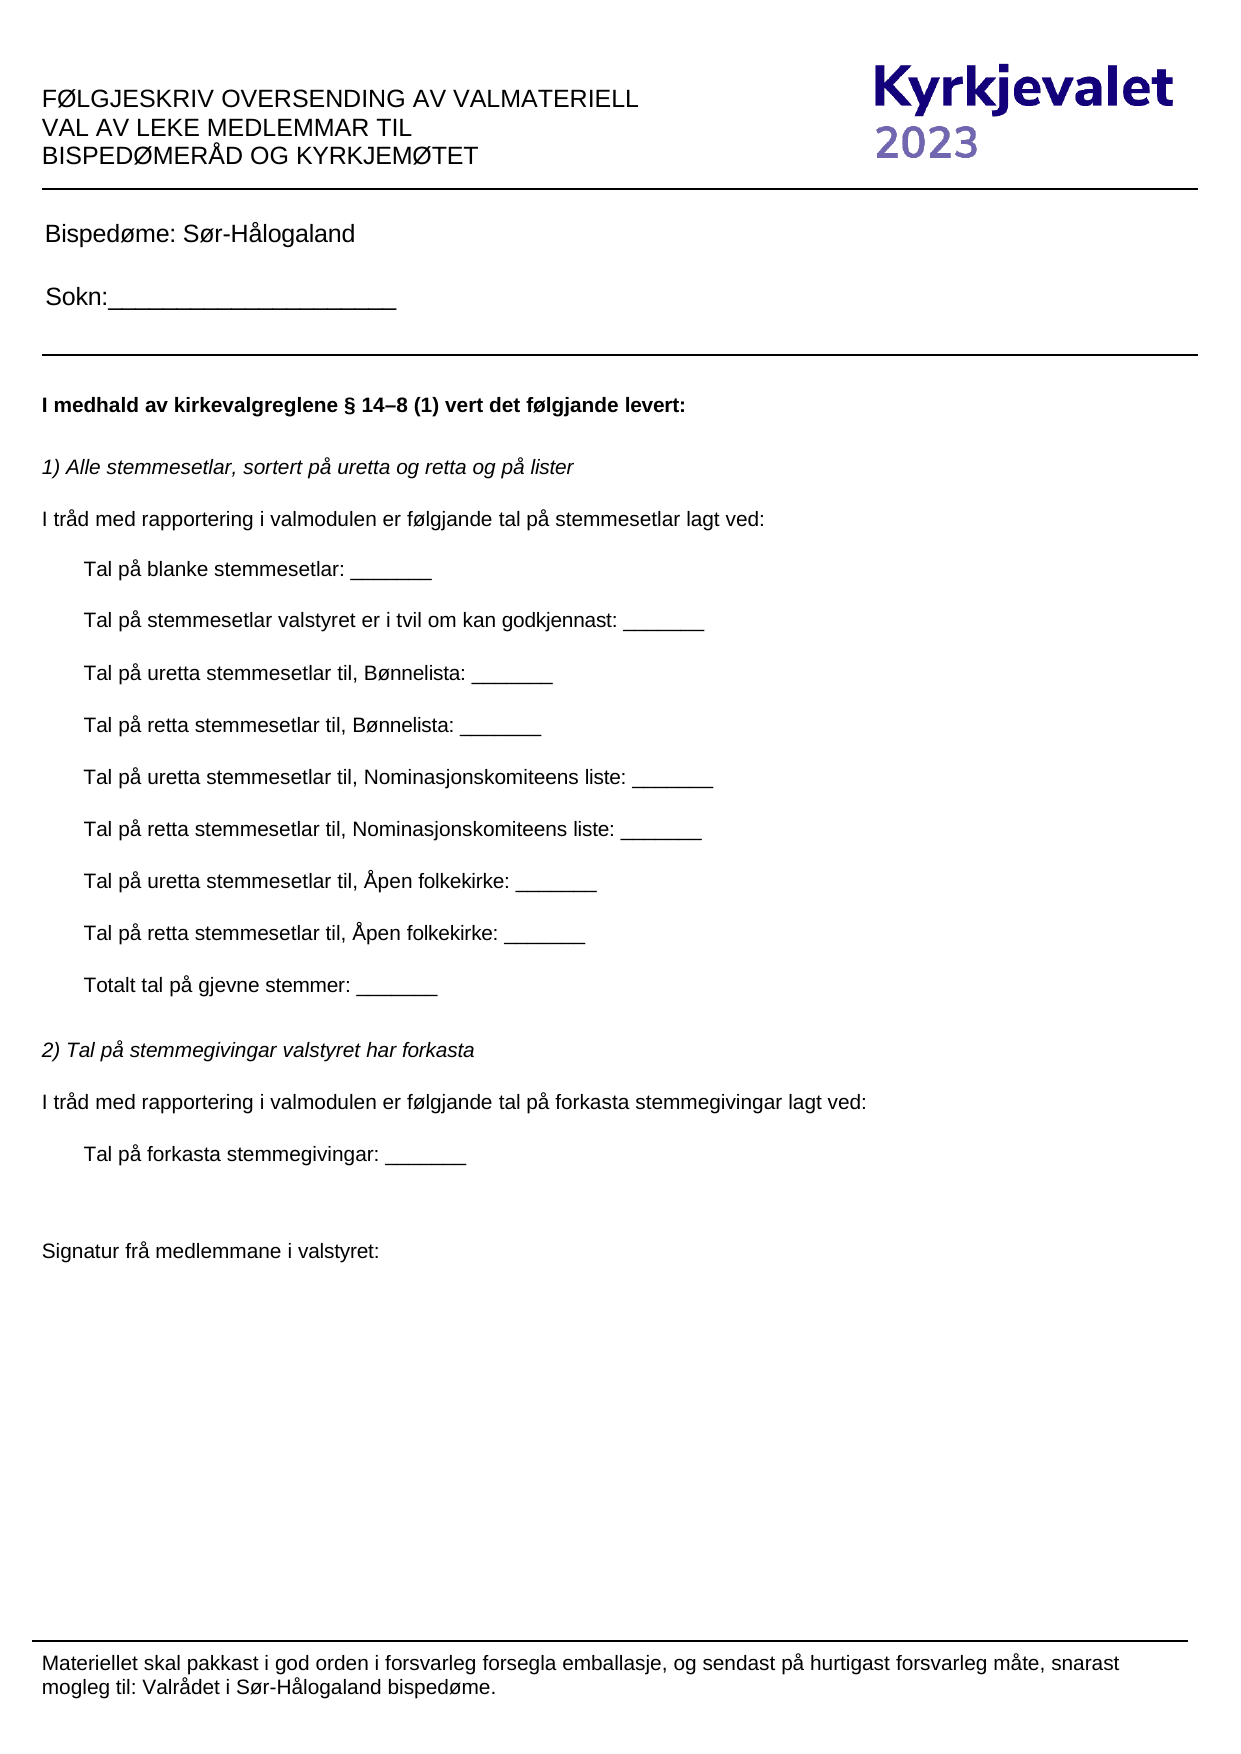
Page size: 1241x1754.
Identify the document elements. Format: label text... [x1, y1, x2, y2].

text Tal på retta stemmesetlar til, Nominasjonskomiteens liste: _______ [83, 817, 1207, 841]
text Tal på retta stemmesetlar til, Bønnelista: _______ [83, 713, 1207, 737]
text Tal på stemmesetlar valstyret er i tvil om kan godkjennast: _______ [83, 608, 1207, 632]
list Tal på stemmegivingar valstyret har forkasta [42, 1038, 1207, 1062]
text Tal på uretta stemmesetlar til, Bønnelista: _______ [83, 660, 1207, 684]
text Bispedøme: Sør-Hålogaland [31, 219, 1207, 248]
text I tråd med rapportering i valmodulen er følgjande tal på forkasta stemmegivingar lagt ved: Tal på forkasta stemmegivingar: _______ [42, 1090, 888, 1166]
text Tal på retta stemmesetlar til, Åpen folkekirke: _______ [83, 921, 1207, 945]
text Tal på uretta stemmesetlar til, Nominasjonskomiteens liste: _______ [31, 765, 1207, 789]
list Alle stemmesetlar, sortert på uretta og retta og på lister [42, 455, 1207, 479]
text I tråd med rapportering i valmodulen er følgjande tal på stemmesetlar lagt ved: Tal på blanke stemmesetlar: _______ [42, 507, 787, 581]
picture [866, 56, 1179, 163]
text Materiellet skal pakkast i god orden i forsvarleg forsegla emballasje, og sendast på hurtigast forsvarleg måte, snarast mogleg til: Valrådet i Sør-Hålogaland bispedøme. [42, 1619, 1192, 1699]
text I medhald av kirkevalgreglene § 14–8 (1) vert det følgjande levert: [42, 393, 1207, 417]
text Totalt tal på gjevne stemmer: _______ [83, 973, 1207, 997]
text Sokn:_____________________ [31, 282, 1207, 311]
text FØLGJESKRIV OVERSENDING AV VALMATERIELL VAL AV LEKE MEDLEMMAR TIL [42, 84, 680, 141]
text Tal på uretta stemmesetlar til, Åpen folkekirke: _______ [83, 869, 1207, 893]
text BISPEDØMERÅD OG KYRKJEMØTET [42, 141, 1207, 170]
text Signatur frå medlemmane i valstyret: [42, 1239, 1207, 1263]
